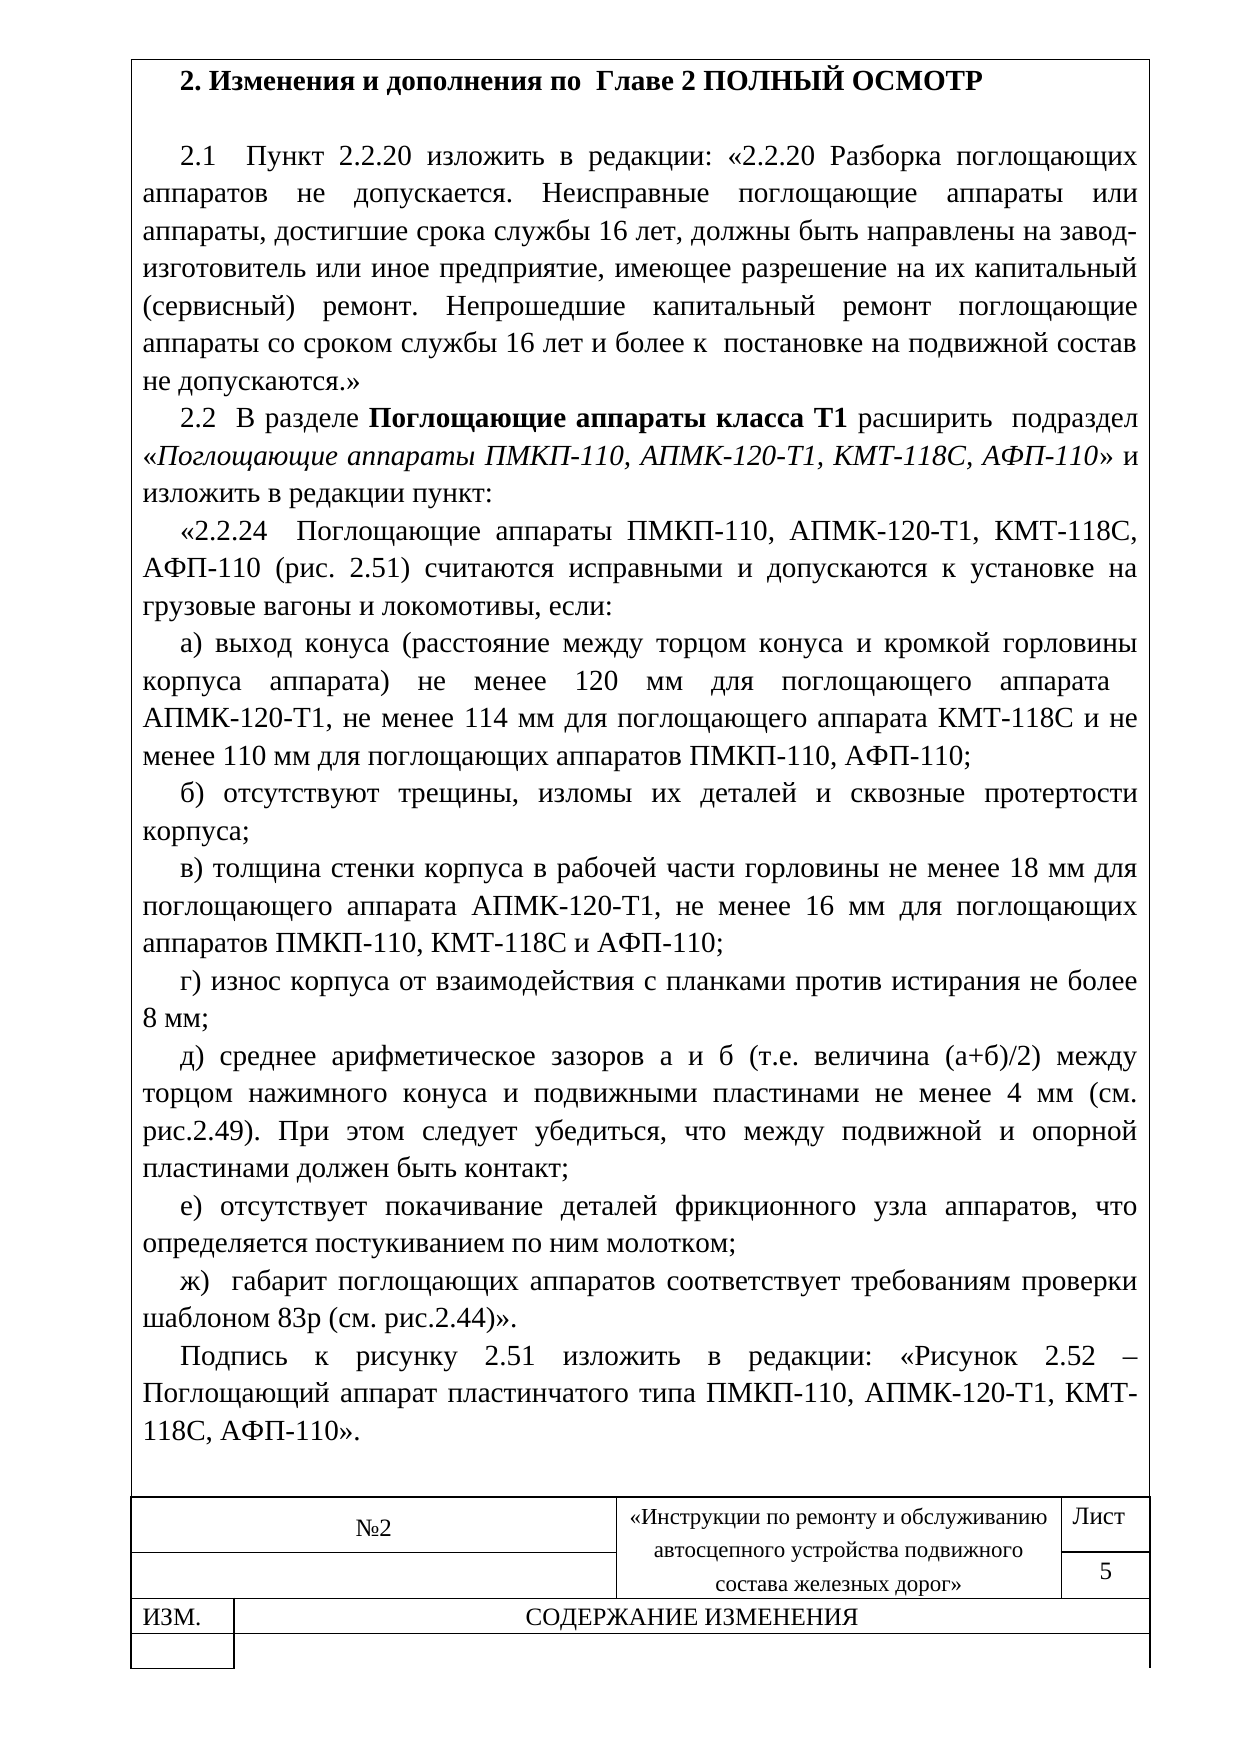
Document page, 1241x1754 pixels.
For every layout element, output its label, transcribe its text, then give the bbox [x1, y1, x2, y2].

table_cell 5 [1062, 1553, 1149, 1598]
table_cell [235, 1634, 1149, 1667]
table_cell №2 [132, 1498, 616, 1551]
table_cell [132, 1634, 233, 1667]
table_cell «Инструкции по ремонту и обслуживанию автосцепного устройства подвижного состава железных дорог» [617, 1498, 1061, 1598]
table_cell СОДЕРЖАНИЕ ИЗМЕНЕНИЯ [235, 1599, 1149, 1632]
table_cell [132, 1553, 616, 1598]
table_cell Лист [1062, 1498, 1149, 1551]
table_cell 2. Изменения и дополнения по Главе 2 ПОЛНЫЙ ОСМОТР 2.1 Пункт 2.2.20 изложить в редакции: «2.2.20 Разборка поглощающих аппаратов не допускается. Неисправные поглощающие аппараты или аппараты, достигшие срока службы 16 лет, должны быть направлены на завод-изготовитель или иное предприятие, имеющее разрешение на их капитальный (сервисный) ремонт. Непрошедшие капитальный ремонт поглощающие аппараты со сроком службы 16 лет и более к постановке на подвижной состав не допускаются.» 2.2 В разделе Поглощающие аппараты класса Т1 расширить подраздел «Поглощающие аппараты ПМКП-110, АПМК-120-Т1, КМТ-118С, АФП-110» и изложить в редакции пункт: «2.2.24 Поглощающие аппараты ПМКП-110, АПМК-120-Т1, КМТ-118С, АФП-110 (рис. 2.51) считаются исправными и допускаются к установке на грузовые вагоны и локомотивы, если: а) выход конуса (расстояние между торцом конуса и кромкой горловины корпуса аппарата) не менее 120 мм для поглощающего аппарата АПМК-120-Т1, не менее 114 мм для поглощающего аппарата КМТ-118С и не менее 110 мм для поглощающих аппаратов ПМКП-110, АФП-110; б) отсутствуют трещины, изломы их деталей и сквозные протертости корпуса; в) толщина стенки корпуса в рабочей части горловины не менее 18 мм для поглощающего аппарата АПМК-120-Т1, не менее 16 мм для поглощающих аппаратов ПМКП-110, КМТ-118С и АФП-110; г) износ корпуса от взаимодействия с планками против истирания не более 8 мм; д) среднее арифметическое зазоров а и б (т.е. величина (а+б)/2) между торцом нажимного конуса и подвижными пластинами не менее 4 мм (см. рис.2.49). При этом следует убедиться, что между подвижной и опорной пластинами должен быть контакт; e) отсутствует покачивание деталей фрикционного узла аппаратов, что определяется постукиванием по ним молотком; ж) габарит поглощающих аппаратов соответствует требованиям проверки шаблоном 83р (см. рис.2.44)». Подпись к рисунку 2.51 изложить в редакции: «Рисунок 2.52 – Поглощающий аппарат пластинчатого типа ПМКП-110, АПМК-120-Т1, КМТ-118С, АФП-110». [132, 60, 1149, 1496]
table_cell ИЗМ. [132, 1599, 233, 1632]
